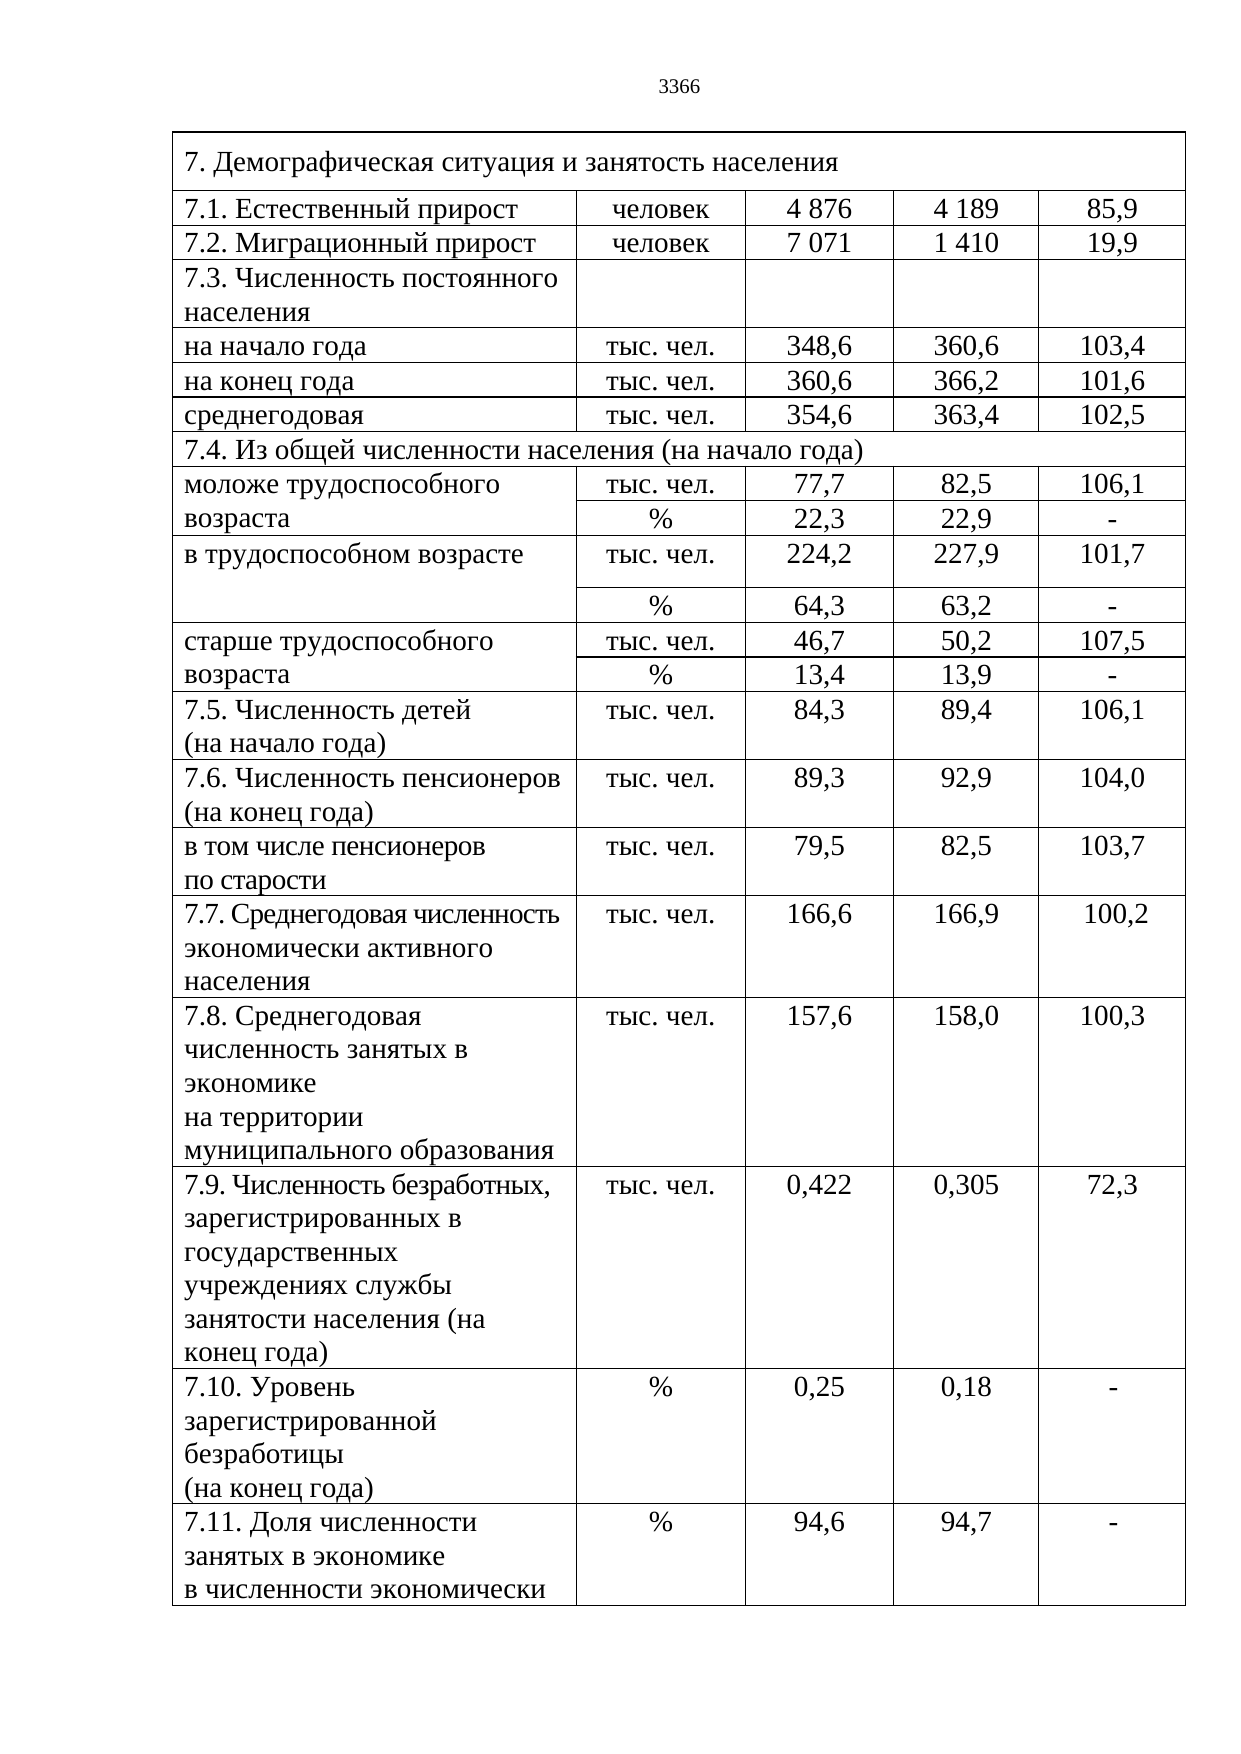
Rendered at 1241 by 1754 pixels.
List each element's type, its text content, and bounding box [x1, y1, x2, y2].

table_cell 4 876 [746, 191, 893, 224]
table_cell 94,7 [894, 1504, 1038, 1605]
table_cell моложе трудоспособного возраста [173, 467, 576, 535]
table_cell 13,9 [894, 658, 1038, 691]
table_cell % [577, 588, 745, 622]
table_cell [746, 260, 893, 327]
table_cell - [1039, 1369, 1185, 1503]
table_cell 63,2 [894, 588, 1038, 622]
table_cell 103,4 [1039, 328, 1185, 362]
table_cell тыс. чел. [577, 1167, 745, 1368]
table_cell тыс. чел. [577, 828, 745, 895]
table_cell 0,18 [894, 1369, 1038, 1503]
table_cell старше трудоспособного возраста [173, 623, 576, 691]
table_cell 158,0 [894, 998, 1038, 1166]
table_cell 7.5. Численность детей (на начало года) [173, 692, 576, 759]
table_cell 85,9 [1039, 191, 1185, 224]
table_cell 101,6 [1039, 363, 1185, 396]
table_cell 7.10. Уровень зарегистрированной безработицы (на конец года) [173, 1369, 576, 1503]
table_cell в трудоспособном возрасте [173, 536, 576, 622]
table_cell 7 071 [746, 226, 893, 259]
table_cell 103,7 [1039, 828, 1185, 895]
table_cell в том числе пенсионеров по старости [173, 828, 576, 895]
table_cell 224,2 [746, 536, 893, 587]
table_cell 0,422 [746, 1167, 893, 1368]
table_cell 102,5 [1039, 398, 1185, 431]
table_cell тыс. чел. [577, 328, 745, 362]
table_cell 64,3 [746, 588, 893, 622]
table_cell % [577, 501, 745, 535]
table_cell 7.3. Численность постоянного населения [173, 260, 576, 327]
table_cell 7.6. Численность пенсионеров (на конец года) [173, 760, 576, 827]
table_cell 94,6 [746, 1504, 893, 1605]
table_cell 354,6 [746, 398, 893, 431]
table_cell 360,6 [746, 363, 893, 396]
table_cell тыс. чел. [577, 692, 745, 759]
table_cell тыс. чел. [577, 623, 745, 656]
table_cell % [577, 1369, 745, 1503]
table_cell 104,0 [1039, 760, 1185, 827]
table_cell 0,25 [746, 1369, 893, 1503]
table_cell 0,305 [894, 1167, 1038, 1368]
table_cell 19,9 [1039, 226, 1185, 259]
table_cell 7.4. Из общей численности населения (на начало года) [173, 432, 1185, 466]
table_cell 4 189 [894, 191, 1038, 224]
table_cell 366,2 [894, 363, 1038, 396]
table_cell 106,1 [1039, 467, 1185, 500]
table_cell 82,5 [894, 467, 1038, 500]
table_cell 77,7 [746, 467, 893, 500]
table_cell тыс. чел. [577, 760, 745, 827]
table_cell среднегодовая [173, 398, 576, 431]
table_cell тыс. чел. [577, 998, 745, 1166]
table_cell 100,2 [1039, 896, 1185, 997]
table_cell 79,5 [746, 828, 893, 895]
table_cell 22,9 [894, 501, 1038, 535]
table_cell - [1039, 501, 1185, 535]
table_cell 166,9 [894, 896, 1038, 997]
table_cell 106,1 [1039, 692, 1185, 759]
table_cell 84,3 [746, 692, 893, 759]
table_cell 101,7 [1039, 536, 1185, 587]
table_cell человек [577, 191, 745, 224]
table_cell [577, 260, 745, 327]
table_cell 100,3 [1039, 998, 1185, 1166]
table_cell % [577, 1504, 745, 1605]
table_cell [894, 260, 1038, 327]
table_cell 13,4 [746, 658, 893, 691]
table_cell 89,4 [894, 692, 1038, 759]
table_cell 46,7 [746, 623, 893, 656]
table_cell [173, 1504, 576, 1605]
table_cell 1 410 [894, 226, 1038, 259]
table_cell 227,9 [894, 536, 1038, 587]
table_cell 166,6 [746, 896, 893, 997]
table_cell 348,6 [746, 328, 893, 362]
table_cell на начало года [173, 328, 576, 362]
table_cell человек [577, 226, 745, 259]
table_cell тыс. чел. [577, 536, 745, 587]
table_cell 7.7. Среднегодовая численность экономически активного населения [173, 896, 576, 997]
table_cell на конец года [173, 363, 576, 396]
table_cell 82,5 [894, 828, 1038, 895]
table_cell тыс. чел. [577, 398, 745, 431]
table_cell 360,6 [894, 328, 1038, 362]
table_cell 50,2 [894, 623, 1038, 656]
table_cell 92,9 [894, 760, 1038, 827]
table_cell - [1039, 658, 1185, 691]
table_cell 7.1. Естественный прирост [173, 191, 576, 224]
table_cell 107,5 [1039, 623, 1185, 656]
table_cell - [1039, 588, 1185, 622]
table_cell 157,6 [746, 998, 893, 1166]
table_cell 7.2. Миграционный прирост [173, 226, 576, 259]
table_cell 7.9. Численность безработных, зарегистрированных в государственных учреждениях службы занятости населения (на конец года) [173, 1167, 576, 1368]
table_cell 363,4 [894, 398, 1038, 431]
table_cell [1039, 260, 1185, 327]
table_cell тыс. чел. [577, 363, 745, 396]
table_cell 22,3 [746, 501, 893, 535]
table_cell % [577, 658, 745, 691]
table_cell 7. Демографическая ситуация и занятость населения [173, 133, 1185, 190]
table_cell - [1039, 1504, 1185, 1605]
table_cell тыс. чел. [577, 467, 745, 500]
table_cell тыс. чел. [577, 896, 745, 997]
table_cell 7.8. Среднегодовая численность занятых в экономике на территории муниципального образования [173, 998, 576, 1166]
table_cell 72,3 [1039, 1167, 1185, 1368]
table_cell 89,3 [746, 760, 893, 827]
